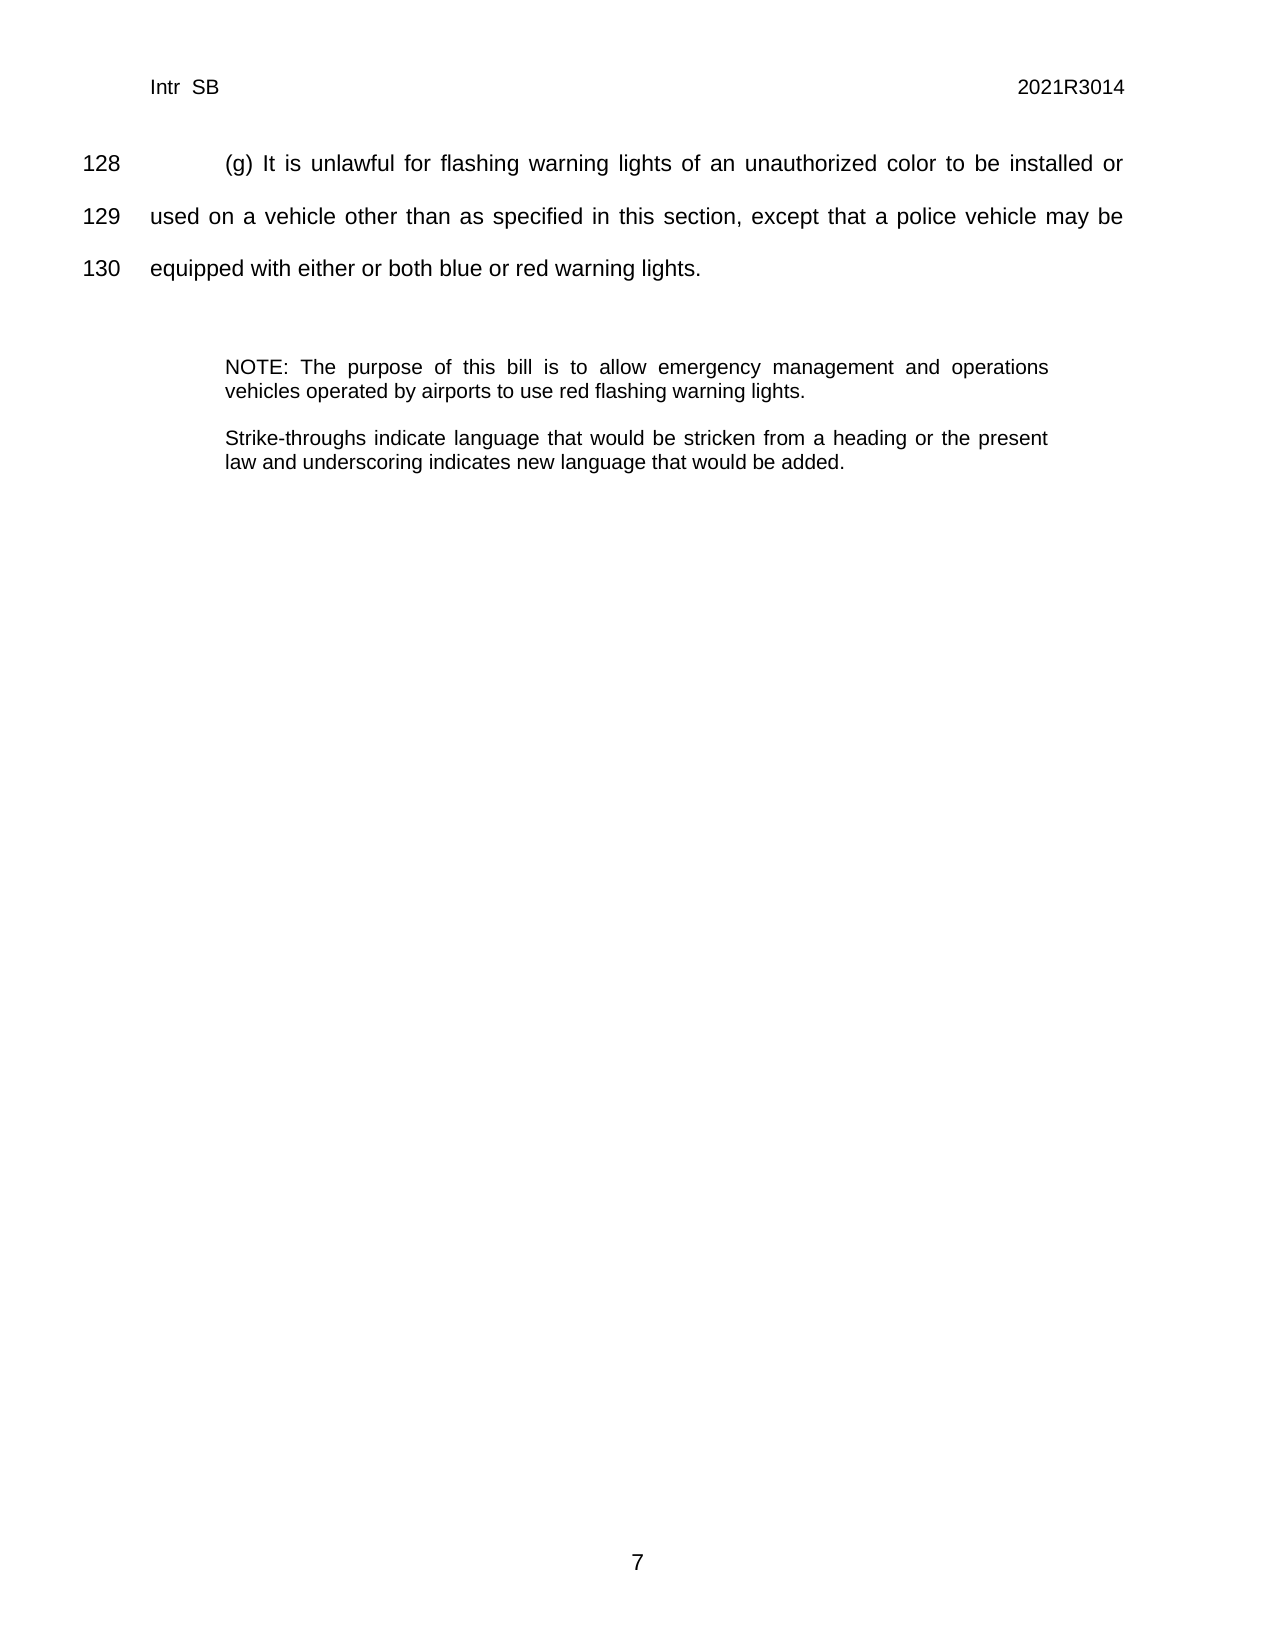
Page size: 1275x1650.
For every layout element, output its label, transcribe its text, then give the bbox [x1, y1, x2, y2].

text Strike-throughs indicate language that would be stricken from a heading or the present law and underscoring indicates new language that would be added. [225, 426, 1050, 474]
text NOTE: The purpose of this bill is to allow emergency management and operations vehicles operated by airports to use red flashing warning lights. [225, 355, 1050, 403]
text (g) It is unlawful for flashing warning lights of an unauthorized color to be installed or used on a vehicle other than as specified in this section, except that a police vehicle may be equipped with either or both blue or red warning lights. [150, 150, 1125, 282]
